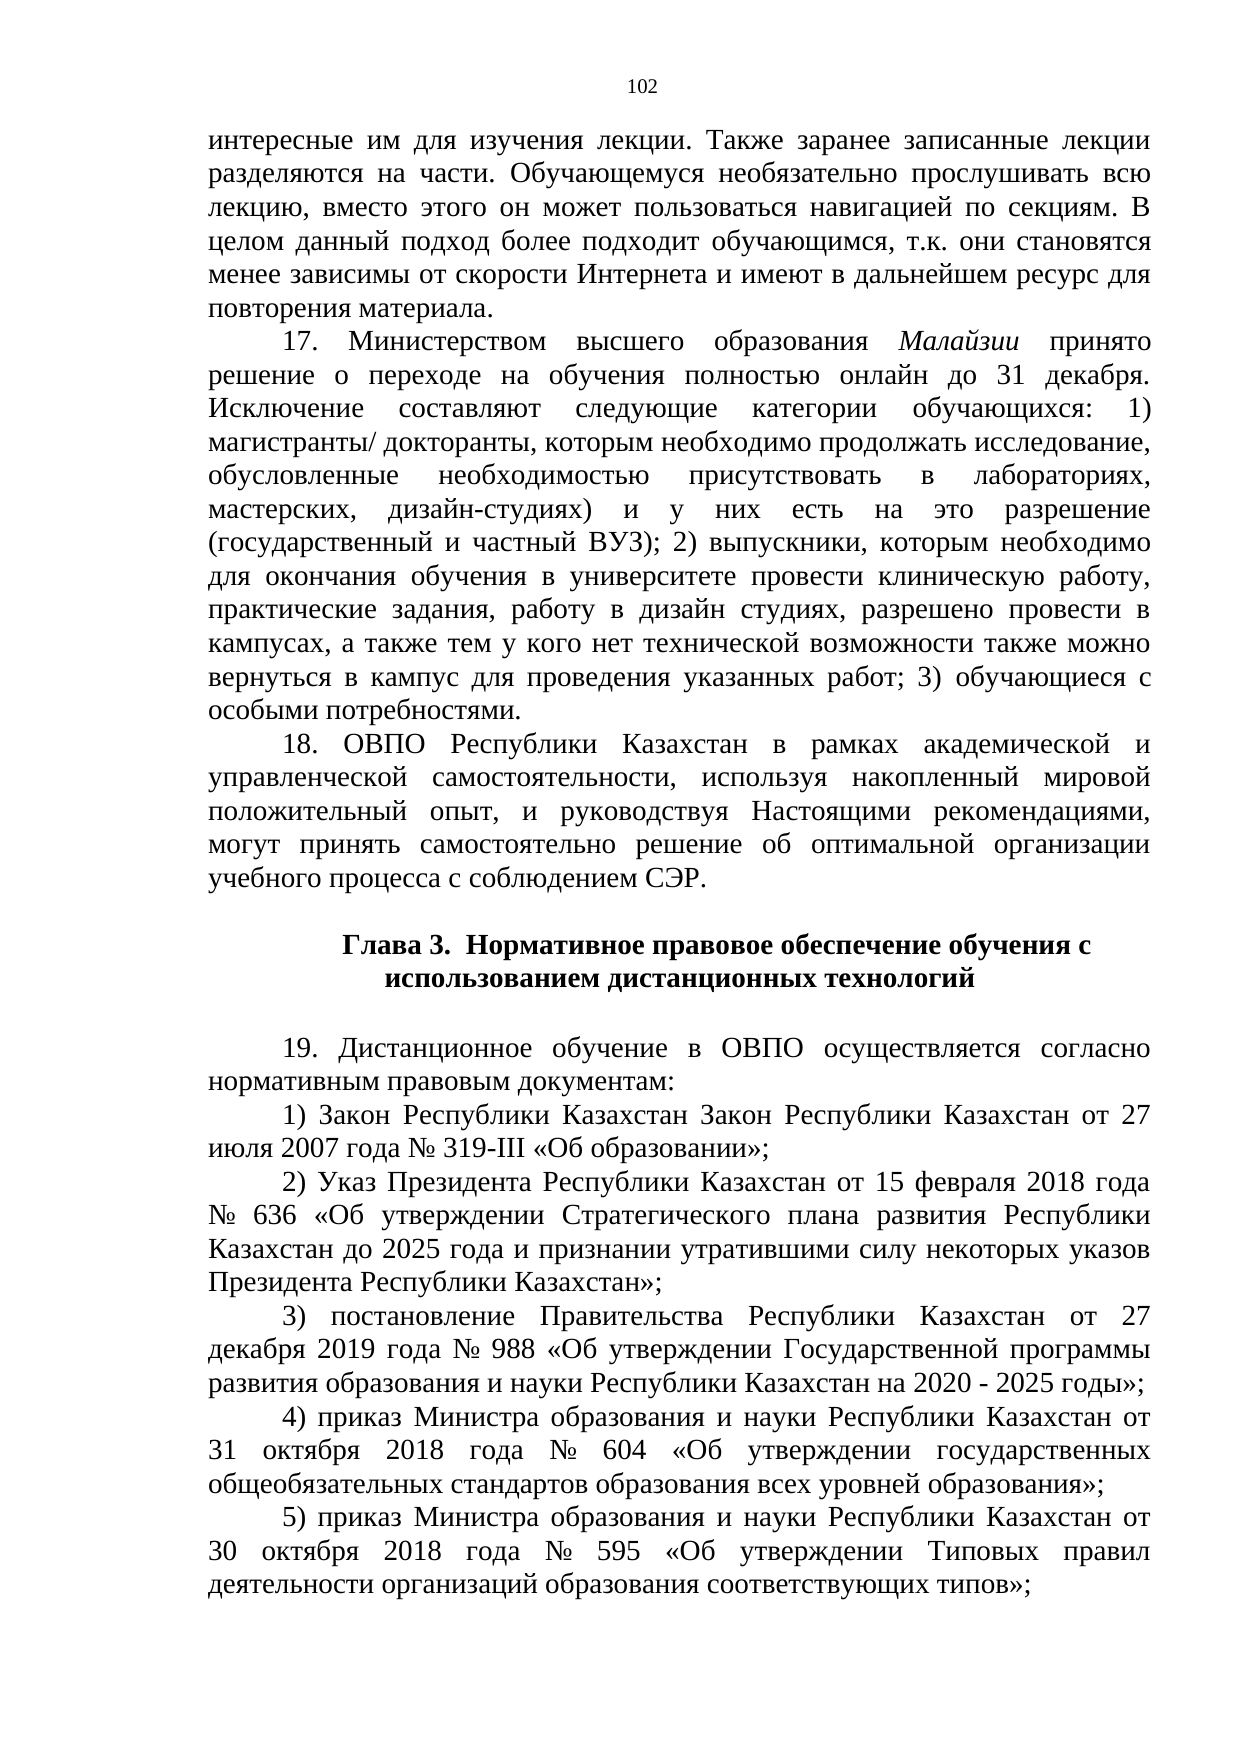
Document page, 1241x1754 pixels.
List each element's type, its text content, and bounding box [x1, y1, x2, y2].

text 4) приказ Министра образования и науки Республики Казахстан от 31 октября 2018 года № 604 «Об утверждении государственных общеобязательных стандартов образования всех уровней образования»; [208, 1399, 1152, 1499]
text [208, 122, 1152, 323]
text 17. Министерством высшего образования Малайзии принято решение о переходе на обучения полностью онлайн до 31 декабря. Исключение составляют следующие категории обучающихся: 1) магистранты/ докторанты, которым необходимо продолжать исследование, обусловленные необходимостью присутствовать в лабораториях, мастерских, дизайн-студиях) и у них есть на это разрешение (государственный и частный ВУЗ); 2) выпускники, которым необходимо для окончания обучения в университете провести клиническую работу, практические задания, работу в дизайн студиях, разрешено провести в кампусах, а также тем у кого нет технической возможности также можно вернуться в кампус для проведения указанных работ; 3) обучающиеся с особыми потребностями. [208, 323, 1152, 726]
text 2) Указ Президента Республики Казахстан от 15 февраля 2018 года № 636 «Об утверждении Стратегического плана развития Республики Казахстан до 2025 года и признании утратившими силу некоторых указов Президента Республики Казахстан»; [208, 1164, 1152, 1298]
text 5) приказ Министра образования и науки Республики Казахстан от 30 октября 2018 года № 595 «Об утверждении Типовых правил деятельности организаций образования соответствующих типов»; [208, 1499, 1152, 1600]
text 1) Закон Республики Казахстан Закон Республики Казахстан от 27 июля 2007 года № 319-III «Об образовании»; [208, 1097, 1152, 1164]
text 18. ОВПО Республики Казахстан в рамках академической и управленческой самостоятельности, используя накопленный мировой положительный опыт, и руководствуя Настоящими рекомендациями, могут принять самостоятельно решение об оптимальной организации учебного процесса с соблюдением СЭР. [208, 726, 1152, 893]
text 3) постановление Правительства Республики Казахстан от 27 декабря 2019 года № 988 «Об утверждении Государственной программы развития образования и науки Республики Казахстан на 2020 - 2025 годы»; [208, 1298, 1152, 1399]
text 19. Дистанционное обучение в ОВПО осуществляется согласно нормативным правовым документам: [208, 1030, 1152, 1097]
subtitle Глава 3. Нормативное правовое обеспечение обучения с использованием дистанционных технологий [208, 927, 1152, 994]
